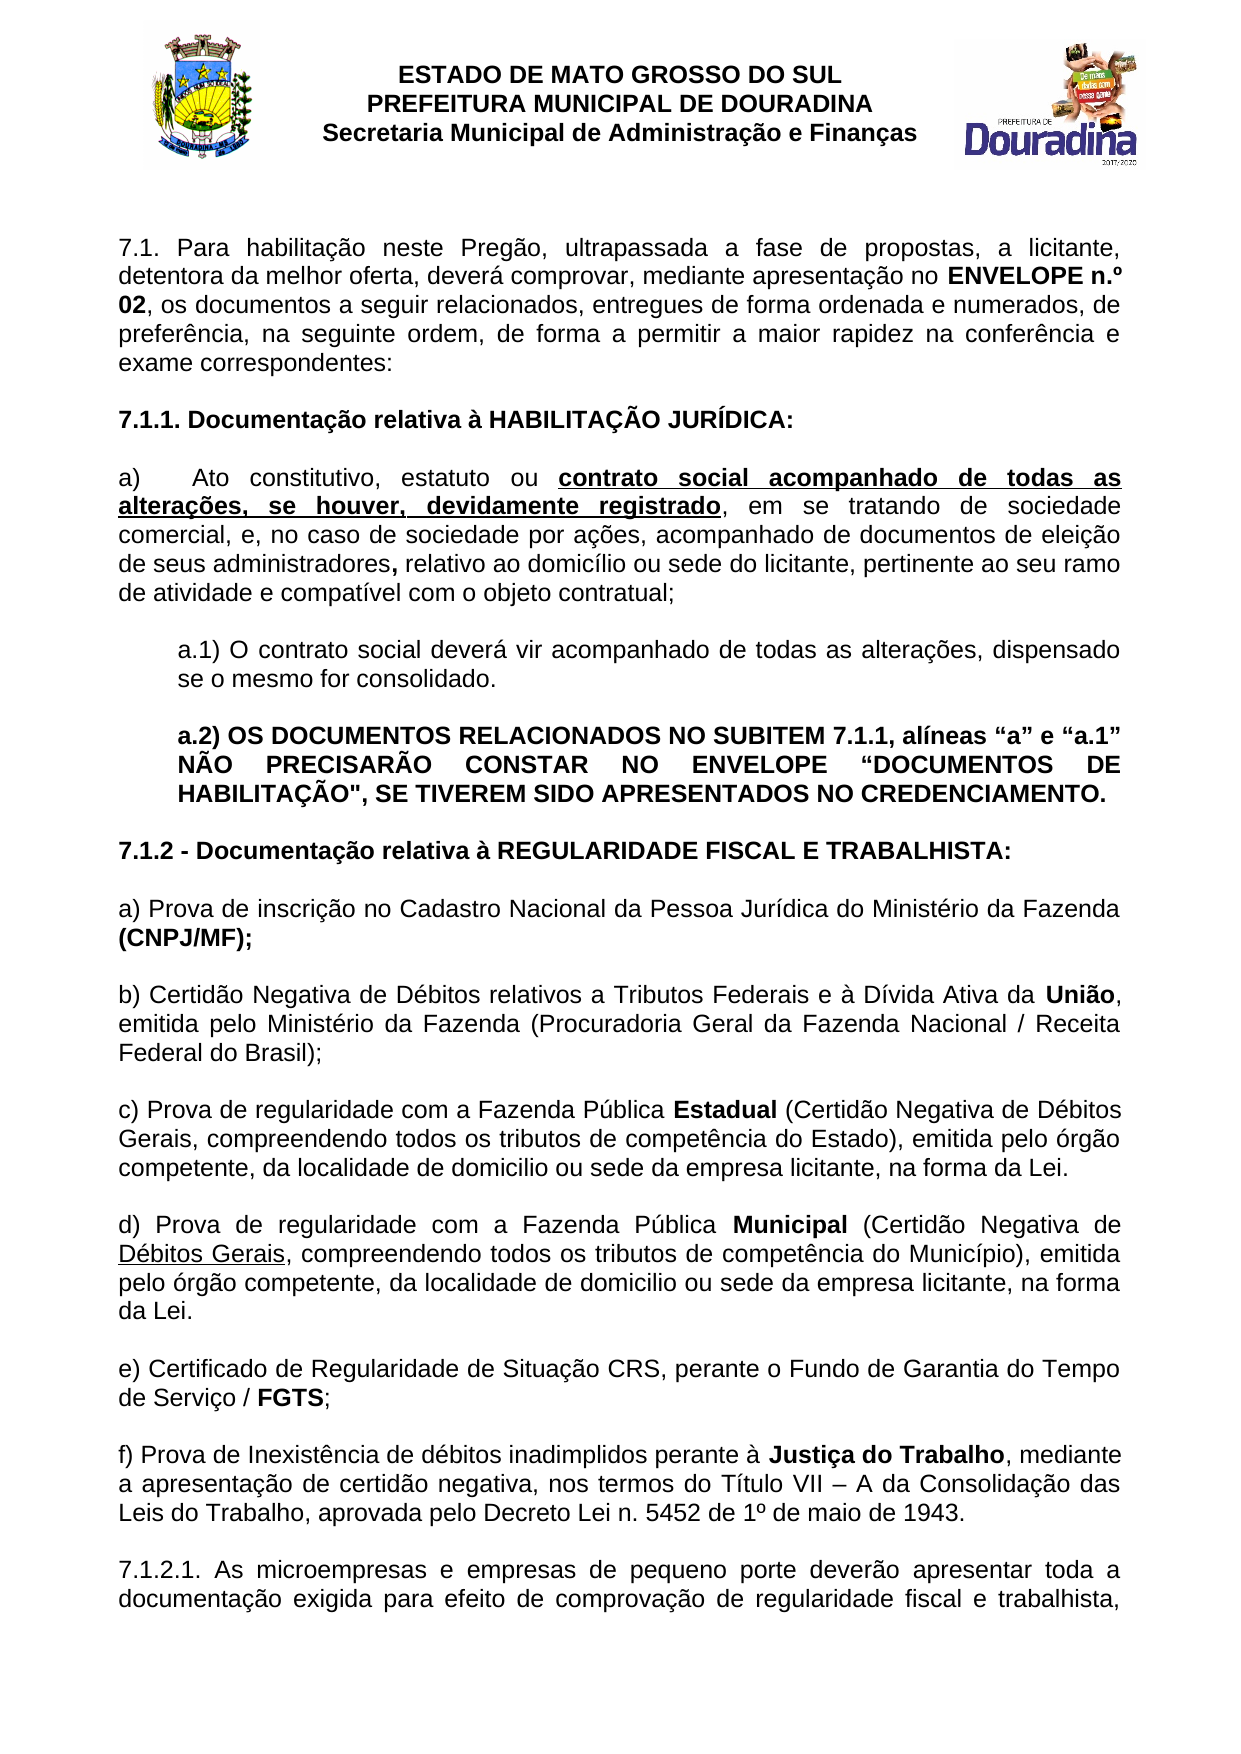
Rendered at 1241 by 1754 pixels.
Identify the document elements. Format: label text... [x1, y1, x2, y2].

text 7.1.1. Documentação relativa à HABILITAÇÃO JURÍDICA: [118, 405, 1122, 434]
text c) Prova de regularidade com a Fazenda Pública Estadual (Certidão Negativa de Débitos Gerais, compreendendo todos os tributos de competência do Estado), emitida pelo órgão competente, da localidade de domicilio ou sede da empresa licitante, na forma da Lei. [118, 1095, 1122, 1181]
text a.2) OS DOCUMENTOS RELACIONADOS NO SUBITEM 7.1.1, alíneas “a” e “a.1” NÃO PRECISARÃO CONSTAR NO ENVELOPE “DOCUMENTOS DE HABILITAÇÃO", SE TIVEREM SIDO APRESENTADOS NO CREDENCIAMENTO. [177, 721, 1122, 807]
text a.1) O contrato social deverá vir acompanhado de todas as alterações, dispensado se o mesmo for consolidado. [177, 635, 1122, 692]
picture [954, 39, 1147, 170]
text a) Prova de inscrição no Cadastro Nacional da Pessoa Jurídica do Ministério da Fazenda (CNPJ/MF); [118, 894, 1122, 951]
text f) Prova de Inexistência de débitos inadimplidos perante à Justiça do Trabalho, mediante a apresentação de certidão negativa, nos termos do Título VII – A da Consolidação das Leis do Trabalho, aprovada pelo Decreto Lei n. 5452 de 1º de maio de 1943. [118, 1440, 1122, 1526]
text b) Certidão Negativa de Débitos relativos a Tributos Federais e à Dívida Ativa da União, emitida pelo Ministério da Fazenda (Procuradoria Geral da Fazenda Nacional / Receita Federal do Brasil); [118, 980, 1122, 1066]
text e) Certificado de Regularidade de Situação CRS, perante o Fundo de Garantia do Tempo de Serviço / FGTS; [118, 1354, 1122, 1411]
text 7.1.2 - Documentação relativa à REGULARIDADE FISCAL E TRABALHISTA: [118, 836, 1122, 865]
text 7.1. Para habilitação neste Pregão, ultrapassada a fase de propostas, a licitante, detentora da melhor oferta, deverá comprovar, mediante apresentação no ENVELOPE n.º 02, os documentos a seguir relacionados, entregues de forma ordenada e numerados, de preferência, na seguinte ordem, de forma a permitir a maior rapidez na conferência e exame correspondentes: [118, 232, 1122, 376]
list Ato constitutivo, estatuto ou contrato social acompanhado de todas as alterações, se houver, devidamente registrado, em se tratando de sociedade comercial, e, no caso de sociedade por ações, acompanhado de documentos de eleição de seus administradores, relativo ao domicílio ou sede do licitante, pertinente ao seu ramo de atividade e compatível com o objeto contratual; [118, 462, 1122, 606]
text d) Prova de regularidade com a Fazenda Pública Municipal (Certidão Negativa de Débitos Gerais, compreendendo todos os tributos de competência do Município), emitida pelo órgão competente, da localidade de domicilio ou sede da empresa licitante, na forma da Lei. [118, 1210, 1122, 1325]
picture [143, 20, 260, 170]
